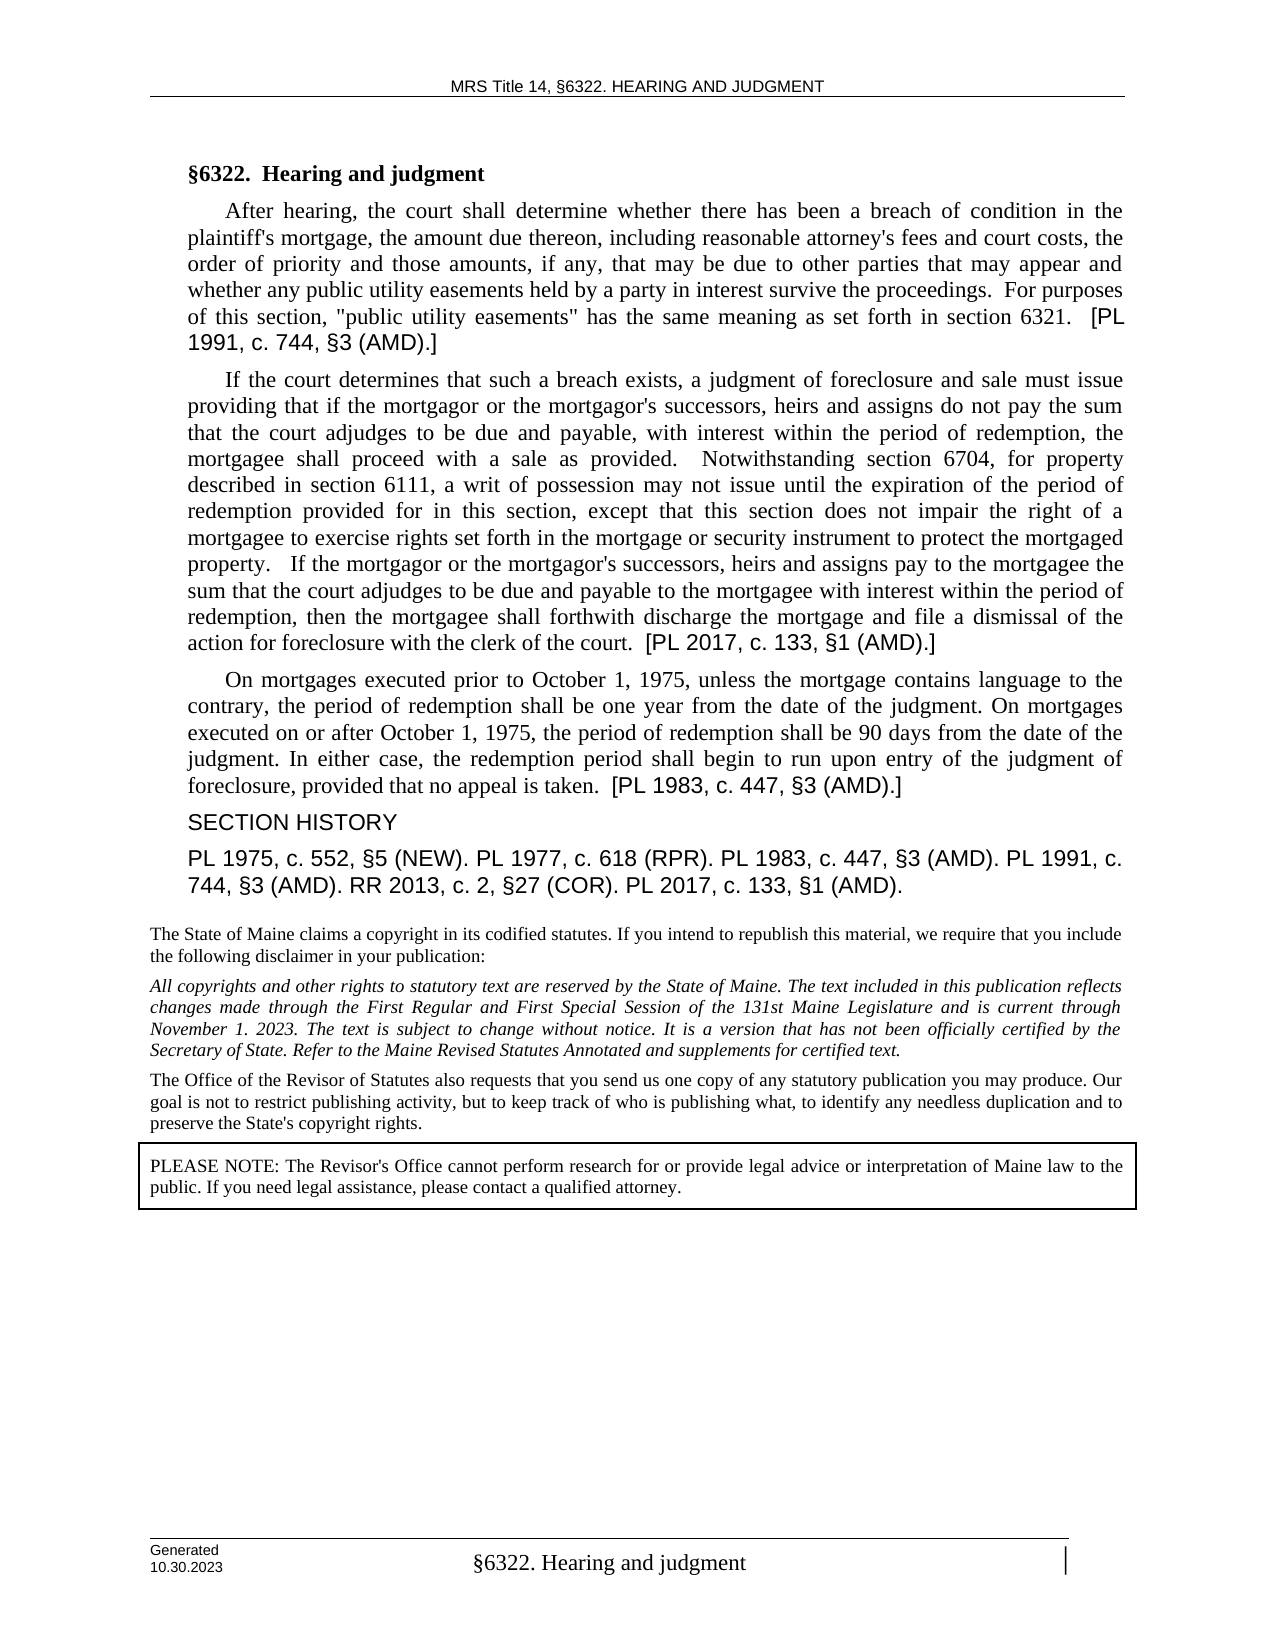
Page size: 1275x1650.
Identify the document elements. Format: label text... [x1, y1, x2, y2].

text On mortgages executed prior to October 1, 1975, unless the mortgage contains language to the contrary, the period of redemption shall be one year from the date of the judgment. On mortgages executed on or after October 1, 1975, the period of redemption shall be 90 days from the date of the judgment. In either case, the redemption period shall begin to run upon entry of the judgment of foreclosure, provided that no appeal is taken. [PL 1983, c. 447, §3 (AMD).] [187, 666, 1125, 798]
text After hearing, the court shall determine whether there has been a breach of condition in the plaintiff's mortgage, the amount due thereon, including reasonable attorney's fees and court costs, the order of priority and those amounts, if any, that may be due to other parties that may appear and whether any public utility easements held by a party in interest survive the proceedings. For purposes of this section, "public utility easements" has the same meaning as set forth in section 6321. [PL 1991, c. 744, §3 (AMD).] [187, 197, 1125, 355]
text PLEASE NOTE: The Revisor's Office cannot perform research for or provide legal advice or interpretation of Maine law to the public. If you need legal assistance, please contact a qualified attorney. [140, 1144, 1135, 1208]
text SECTION HISTORY [187, 808, 1125, 835]
text PL 1975, c. 552, §5 (NEW). PL 1977, c. 618 (RPR). PL 1983, c. 447, §3 (AMD). PL 1991, c. 744, §3 (AMD). RR 2013, c. 2, §27 (COR). PL 2017, c. 133, §1 (AMD). [187, 845, 1125, 898]
text If the court determines that such a breach exists, a judgment of foreclosure and sale must issue providing that if the mortgagor or the mortgagor's successors, heirs and assigns do not pay the sum that the court adjudges to be due and payable, with interest within the period of redemption, the mortgagee shall proceed with a sale as provided. Notwithstanding section 6704, for property described in section 6111, a writ of possession may not issue until the expiration of the period of redemption provided for in this section, except that this section does not impair the right of a mortgagee to exercise rights set forth in the mortgage or security instrument to protect the mortgaged property. If the mortgagor or the mortgagor's successors, heirs and assigns pay to the mortgagee the sum that the court adjudges to be due and payable to the mortgagee with interest within the period of redemption, then the mortgagee shall forthwith discharge the mortgage and file a dismissal of the action for foreclosure with the clerk of the court. [PL 2017, c. 133, §1 (AMD).] [187, 366, 1125, 656]
text The State of Maine claims a copyright in its codified statutes. If you intend to republish this material, we require that you include the following disclaimer in your publication: [150, 923, 1125, 966]
text All copyrights and other rights to statutory text are reserved by the State of Maine. The text included in this publication reflects changes made through the First Regular and First Special Session of the 131st Maine Legislature and is current through November 1. 2023 . The text is subject to change without notice. It is a version that has not been officially certified by the Secretary of State. Refer to the Maine Revised Statutes Annotated and supplements for certified text. [150, 974, 1125, 1061]
text The Office of the Revisor of Statutes also requests that you send us one copy of any statutory publication you may produce. Our goal is not to restrict publishing activity, but to keep track of who is publishing what, to identify any needless duplication and to preserve the State's copyright rights. [150, 1069, 1125, 1134]
text §6322. Hearing and judgment [187, 160, 1125, 187]
